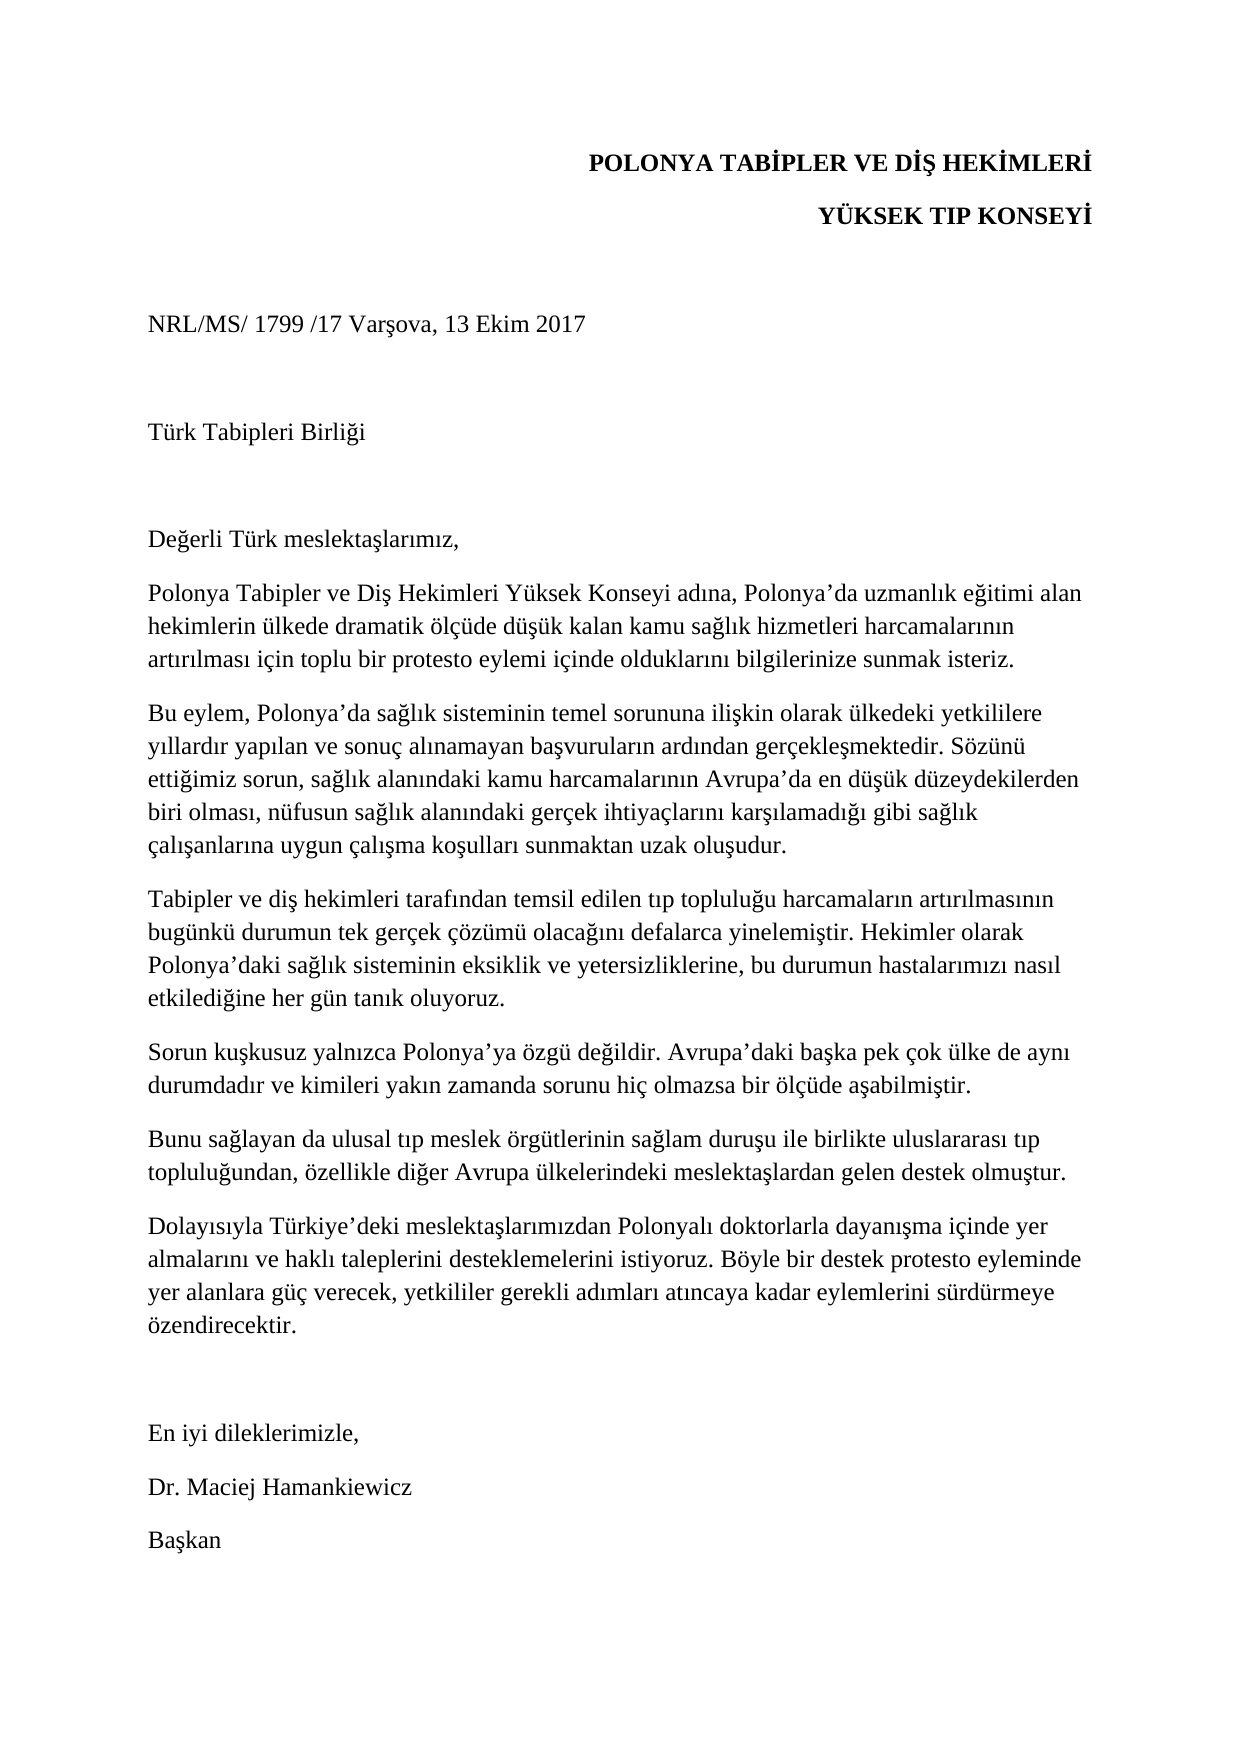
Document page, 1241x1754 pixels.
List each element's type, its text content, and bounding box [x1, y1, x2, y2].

text Dr. Maciej Hamankiewicz [148, 1472, 1093, 1500]
text Türk Tabipleri Birliği [148, 417, 1093, 446]
text YÜKSEK TIP KONSEYİ [148, 201, 1093, 230]
text Sorun kuşkusuz yalnızca Polonya’ya özgü değildir. Avrupa’daki başka pek çok ülke de aynı durumdadır ve kimileri yakın zamanda sorunu hiç olmazsa bir ölçüde aşabilmiştir. [148, 1037, 1093, 1099]
text Bunu sağlayan da ulusal tıp meslek örgütlerinin sağlam duruşu ile birlikte uluslararası tıp topluluğundan, özellikle diğer Avrupa ülkelerindeki meslektaşlardan gelen destek olmuştur. [148, 1124, 1093, 1186]
text POLONYA TABİPLER VE DİŞ HEKİMLERİ [148, 148, 1093, 176]
text Dolayısıyla Türkiye’deki meslektaşlarımızdan Polonyalı doktorlarla dayanışma içinde yer almalarını ve haklı taleplerini desteklemelerini istiyoruz. Böyle bir destek protesto eyleminde yer alanlara güç verecek, yetkililer gerekli adımları atıncaya kadar eylemlerini sürdürmeye özendirecektir. [148, 1211, 1093, 1339]
text Tabipler ve diş hekimleri tarafından temsil edilen tıp topluluğu harcamaların artırılmasının bugünkü durumun tek gerçek çözümü olacağını defalarca yinelemiştir. Hekimler olarak Polonya’daki sağlık sisteminin eksiklik ve yetersizliklerine, bu durumun hastalarımızı nasıl etkilediğine her gün tanık oluyoruz. [148, 884, 1093, 1012]
text Polonya Tabipler ve Diş Hekimleri Yüksek Konseyi adına, Polonya’da uzmanlık eğitimi alan hekimlerin ülkede dramatik ölçüde düşük kalan kamu sağlık hizmetleri harcamalarının artırılması için toplu bir protesto eylemi içinde olduklarını bilgilerinize sunmak isteriz. [148, 578, 1093, 673]
text Bu eylem, Polonya’da sağlık sisteminin temel sorununa ilişkin olarak ülkedeki yetkililere yıllardır yapılan ve sonuç alınamayan başvuruların ardından gerçekleşmektedir. Sözünü ettiğimiz sorun, sağlık alanındaki kamu harcamalarının Avrupa’da en düşük düzeydekilerden biri olması, nüfusun sağlık alanındaki gerçek ihtiyaçlarını karşılamadığı gibi sağlık çalışanlarına uygun çalışma koşulları sunmaktan uzak oluşudur. [148, 698, 1093, 859]
text Başkan [148, 1525, 1093, 1554]
text Değerli Türk meslektaşlarımız, [148, 524, 1093, 553]
text En iyi dileklerimizle, [148, 1418, 1093, 1446]
text NRL/MS/ 1799 /17 Varşova, 13 Ekim 2017 [148, 309, 1093, 338]
